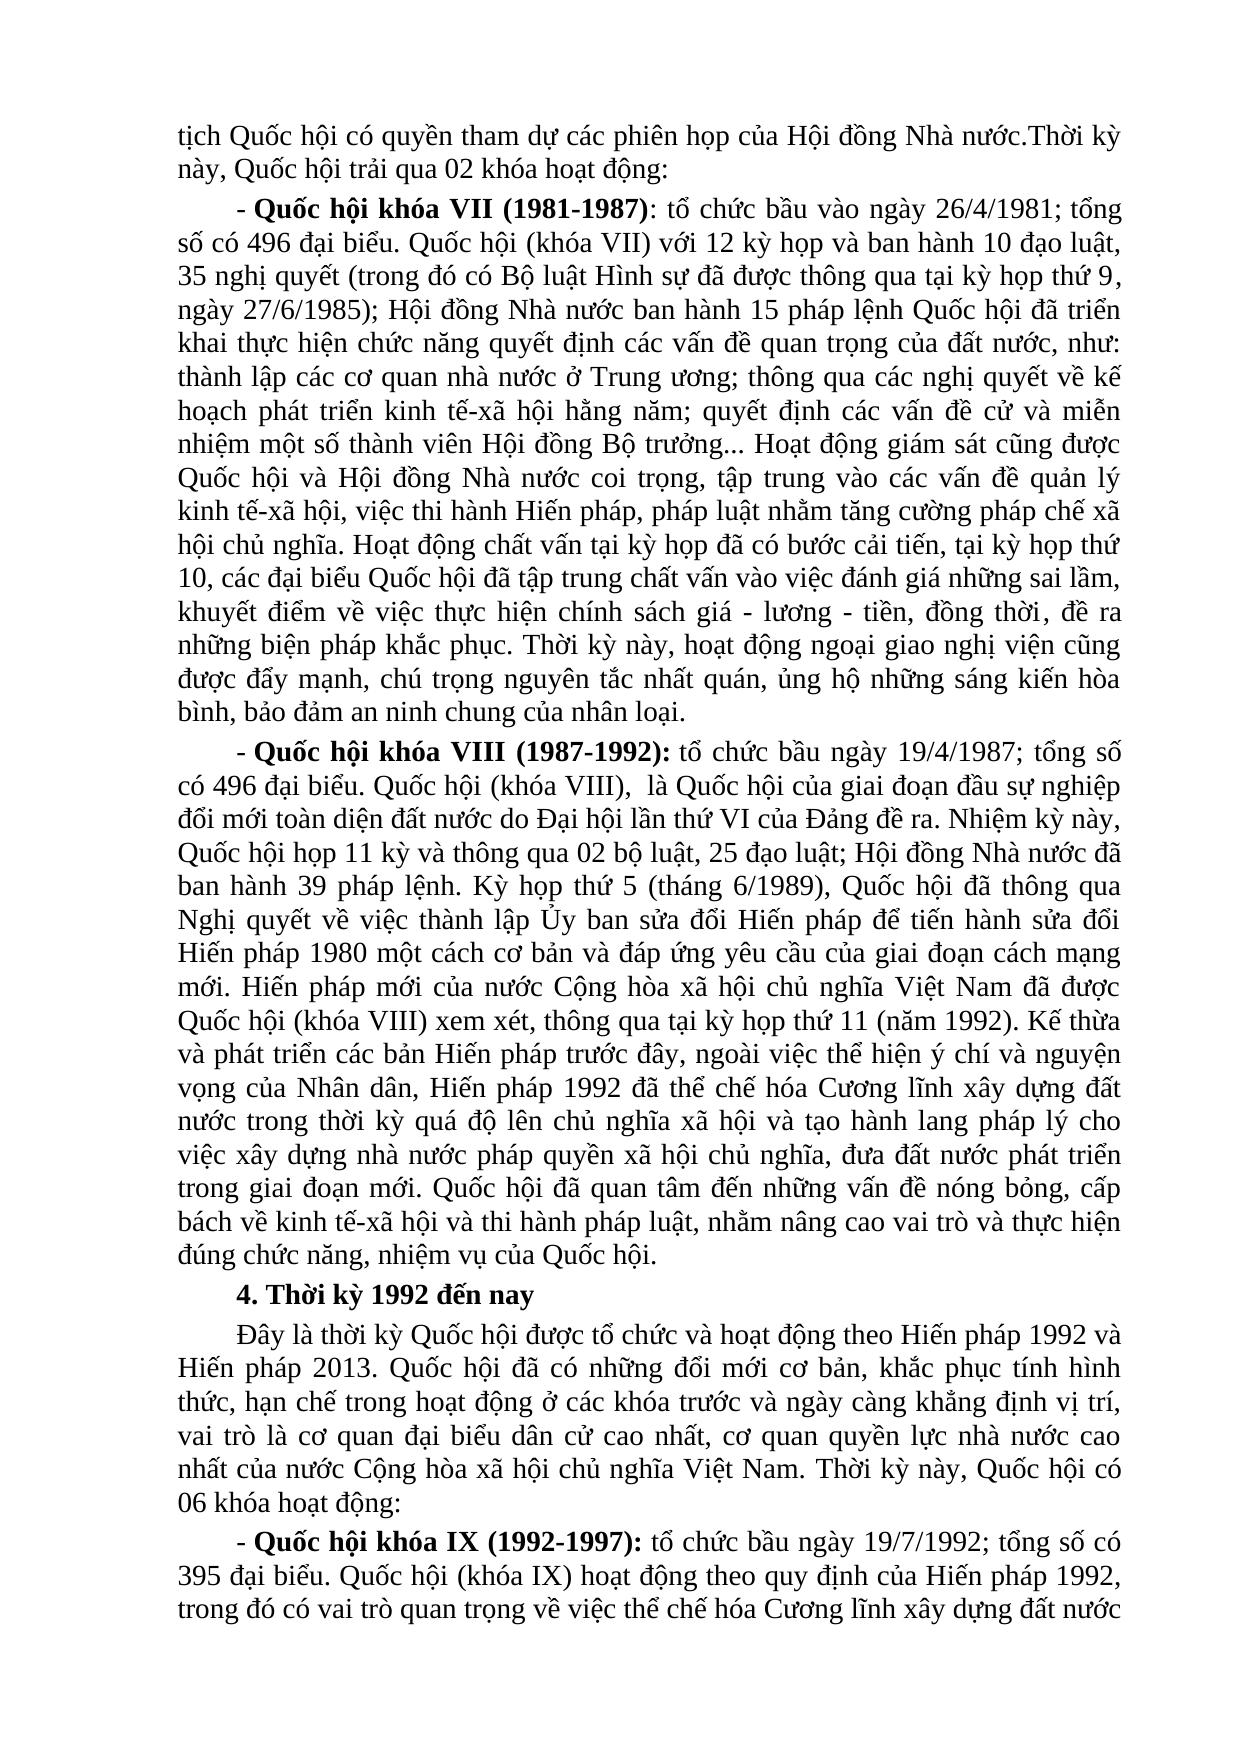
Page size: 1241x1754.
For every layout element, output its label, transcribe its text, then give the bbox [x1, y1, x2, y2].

text 4. Thời kỳ 1992 đến nay [177, 1277, 1122, 1311]
text - Quốc hội khóa VII (1981-1987): tổ chức bầu vào ngày 26/4/1981; tổng số có 496 đại biểu. Quốc hội (khóa VII) với 12 kỳ họp và ban hành 10 đạo luật, 35 nghị quyết (trong đó có Bộ luật Hình sự đã được thông qua tại kỳ họp thứ 9, ngày 27/6/1985); Hội đồng Nhà nước ban hành 15 pháp lệnh Quốc hội đã triển khai thực hiện chức năng quyết định các vấn đề quan trọng của đất nước, như: thành lập các cơ quan nhà nước ở Trung ương; thông qua các nghị quyết về kế hoạch phát triển kinh tế-xã hội hằng năm; quyết định các vấn đề cử và miễn nhiệm một số thành viên Hội đồng Bộ trưởng... Hoạt động giám sát cũng được Quốc hội và Hội đồng Nhà nước coi trọng, tập trung vào các vấn đề quản lý kinh tế-xã hội, việc thi hành Hiến pháp, pháp luật nhằm tăng cường pháp chế xã hội chủ nghĩa. Hoạt động chất vấn tại kỳ họp đã có bước cải tiến, tại kỳ họp thứ 10, các đại biểu Quốc hội đã tập trung chất vấn vào việc đánh giá những sai lầm, khuyết điểm về việc thực hiện chính sách giá - lương - tiền, đồng thời, đề ra những biện pháp khắc phục. Thời kỳ này, hoạt động ngoại giao nghị viện cũng được đẩy mạnh, chú trọng nguyên tắc nhất quán, ủng hộ những sáng kiến hòa bình, bảo đảm an ninh chung của nhân loại. [177, 191, 1122, 728]
text Đây là thời kỳ Quốc hội được tổ chức và hoạt động theo Hiến pháp 1992 và Hiến pháp 2013. Quốc hội đã có những đổi mới cơ bản, khắc phục tính hình thức, hạn chế trong hoạt động ở các khóa trước và ngày càng khẳng định vị trí, vai trò là cơ quan đại biểu dân cử cao nhất, cơ quan quyền lực nhà nước cao nhất của nước Cộng hòa xã hội chủ nghĩa Việt Nam. Thời kỳ này, Quốc hội có 06 khóa hoạt động: [177, 1317, 1122, 1518]
text - Quốc hội khóa VIII (1987-1992): tổ chức bầu ngày 19/4/1987; tổng số có 496 đại biểu. Quốc hội (khóa VIII), là Quốc hội của giai đoạn đầu sự nghiệp đổi mới toàn diện đất nước do Đại hội lần thứ VI của Đảng đề ra. Nhiệm kỳ này, Quốc hội họp 11 kỳ và thông qua 02 bộ luật, 25 đạo luật; Hội đồng Nhà nước đã ban hành 39 pháp lệnh. Kỳ họp thứ 5 (tháng 6/1989), Quốc hội đã thông qua Nghị quyết về việc thành lập Ủy ban sửa đổi Hiến pháp để tiến hành sửa đổi Hiến pháp 1980 một cách cơ bản và đáp ứng yêu cầu của giai đoạn cách mạng mới. Hiến pháp mới của nước Cộng hòa xã hội chủ nghĩa Việt Nam đã được Quốc hội (khóa VIII) xem xét, thông qua tại kỳ họp thứ 11 (năm 1992). Kế thừa và phát triển các bản Hiến pháp trước đây, ngoài việc thể hiện ý chí và nguyện vọng của Nhân dân, Hiến pháp 1992 đã thể chế hóa Cương lĩnh xây dựng đất nước trong thời kỳ quá độ lên chủ nghĩa xã hội và tạo hành lang pháp lý cho việc xây dựng nhà nước pháp quyền xã hội chủ nghĩa, đưa đất nước phát triển trong giai đoạn mới. Quốc hội đã quan tâm đến những vấn đề nóng bỏng, cấp bách về kinh tế-xã hội và thi hành pháp luật, nhằm nâng cao vai trò và thực hiện đúng chức năng, nhiệm vụ của Quốc hội. [177, 734, 1122, 1271]
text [177, 1524, 1122, 1625]
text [177, 118, 1122, 185]
